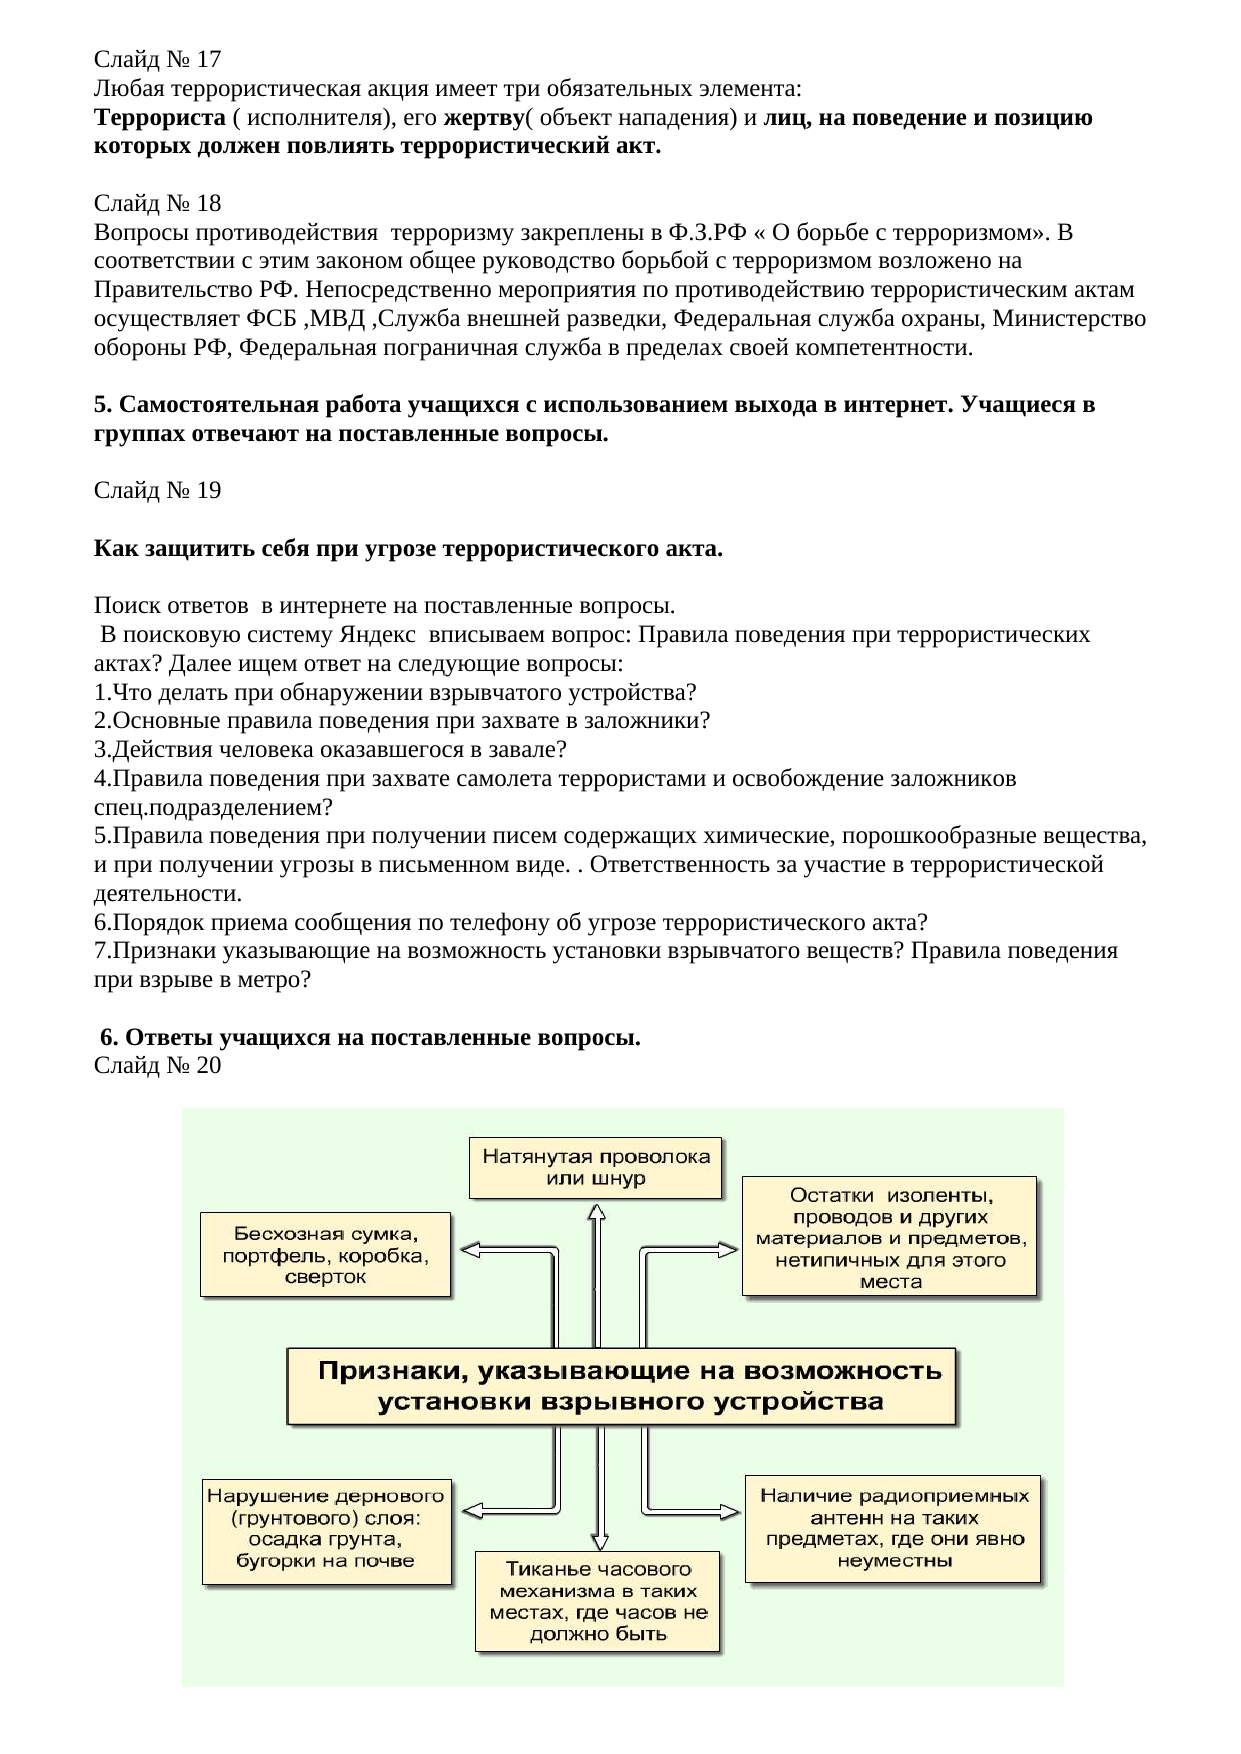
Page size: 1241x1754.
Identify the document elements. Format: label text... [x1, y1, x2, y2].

text Слайд № 20 [94, 1051, 1152, 1079]
text Слайд № 17 [94, 44, 1152, 73]
text 5. Самостоятельная работа учащихся с использованием выхода в интернет. Учащиеся в группах отвечают на поставленные вопросы. [94, 389, 1152, 447]
text 6.Порядок приема сообщения по телефону об угрозе террористического акта? [94, 907, 1152, 936]
text 5.Правила поведения при получении писем содержащих химические, порошкообразные вещества, и при получении угрозы в письменном виде. . Ответственность за участие в террористической деятельности. [94, 821, 1152, 907]
text 2.Основные правила поведения при захвате в заложники? [94, 706, 1152, 734]
text Поиск ответов в интернете на поставленные вопросы. [94, 591, 1152, 619]
text Террориста ( исполнителя), его жертву( объект нападения) и лиц, на поведение и позицию которых должен повлиять террористический акт. [94, 102, 1152, 159]
text В поисковую систему Яндекс вписываем вопрос: Правила поведения при террористических актах? Далее ищем ответ на следующие вопросы: [94, 619, 1152, 677]
text 3.Действия человека оказавшегося в завале? [94, 734, 1152, 763]
text 6. Ответы учащихся на поставленные вопросы. [94, 1022, 1152, 1051]
text Слайд № 18 [94, 188, 1152, 217]
picture [182, 1108, 1064, 1687]
text 7.Признаки указывающие на возможность установки взрывчатого веществ? Правила поведения при взрыве в метро? [94, 936, 1152, 993]
text Вопросы противодействия терроризму закреплены в Ф.З.РФ « О борьбе с терроризмом». В соответствии с этим законом общее руководство борьбой с терроризмом возложено на Правительство РФ. Непосредственно мероприятия по противодействию террористическим актам осуществляет ФСБ ,МВД ,Служба внешней разведки, Федеральная служба охраны, Министерство обороны РФ, Федеральная пограничная служба в пределах своей компетентности. [94, 217, 1152, 361]
text Как защитить себя при угрозе террористического акта. [94, 533, 1152, 562]
text Слайд № 19 [94, 476, 1152, 504]
text Любая террористическая акция имеет три обязательных элемента: [94, 73, 1152, 102]
text 1.Что делать при обнаружении взрывчатого устройства? [94, 677, 1152, 706]
text 4.Правила поведения при захвате самолета террористами и освобождение заложников спец.подразделением? [94, 763, 1152, 821]
